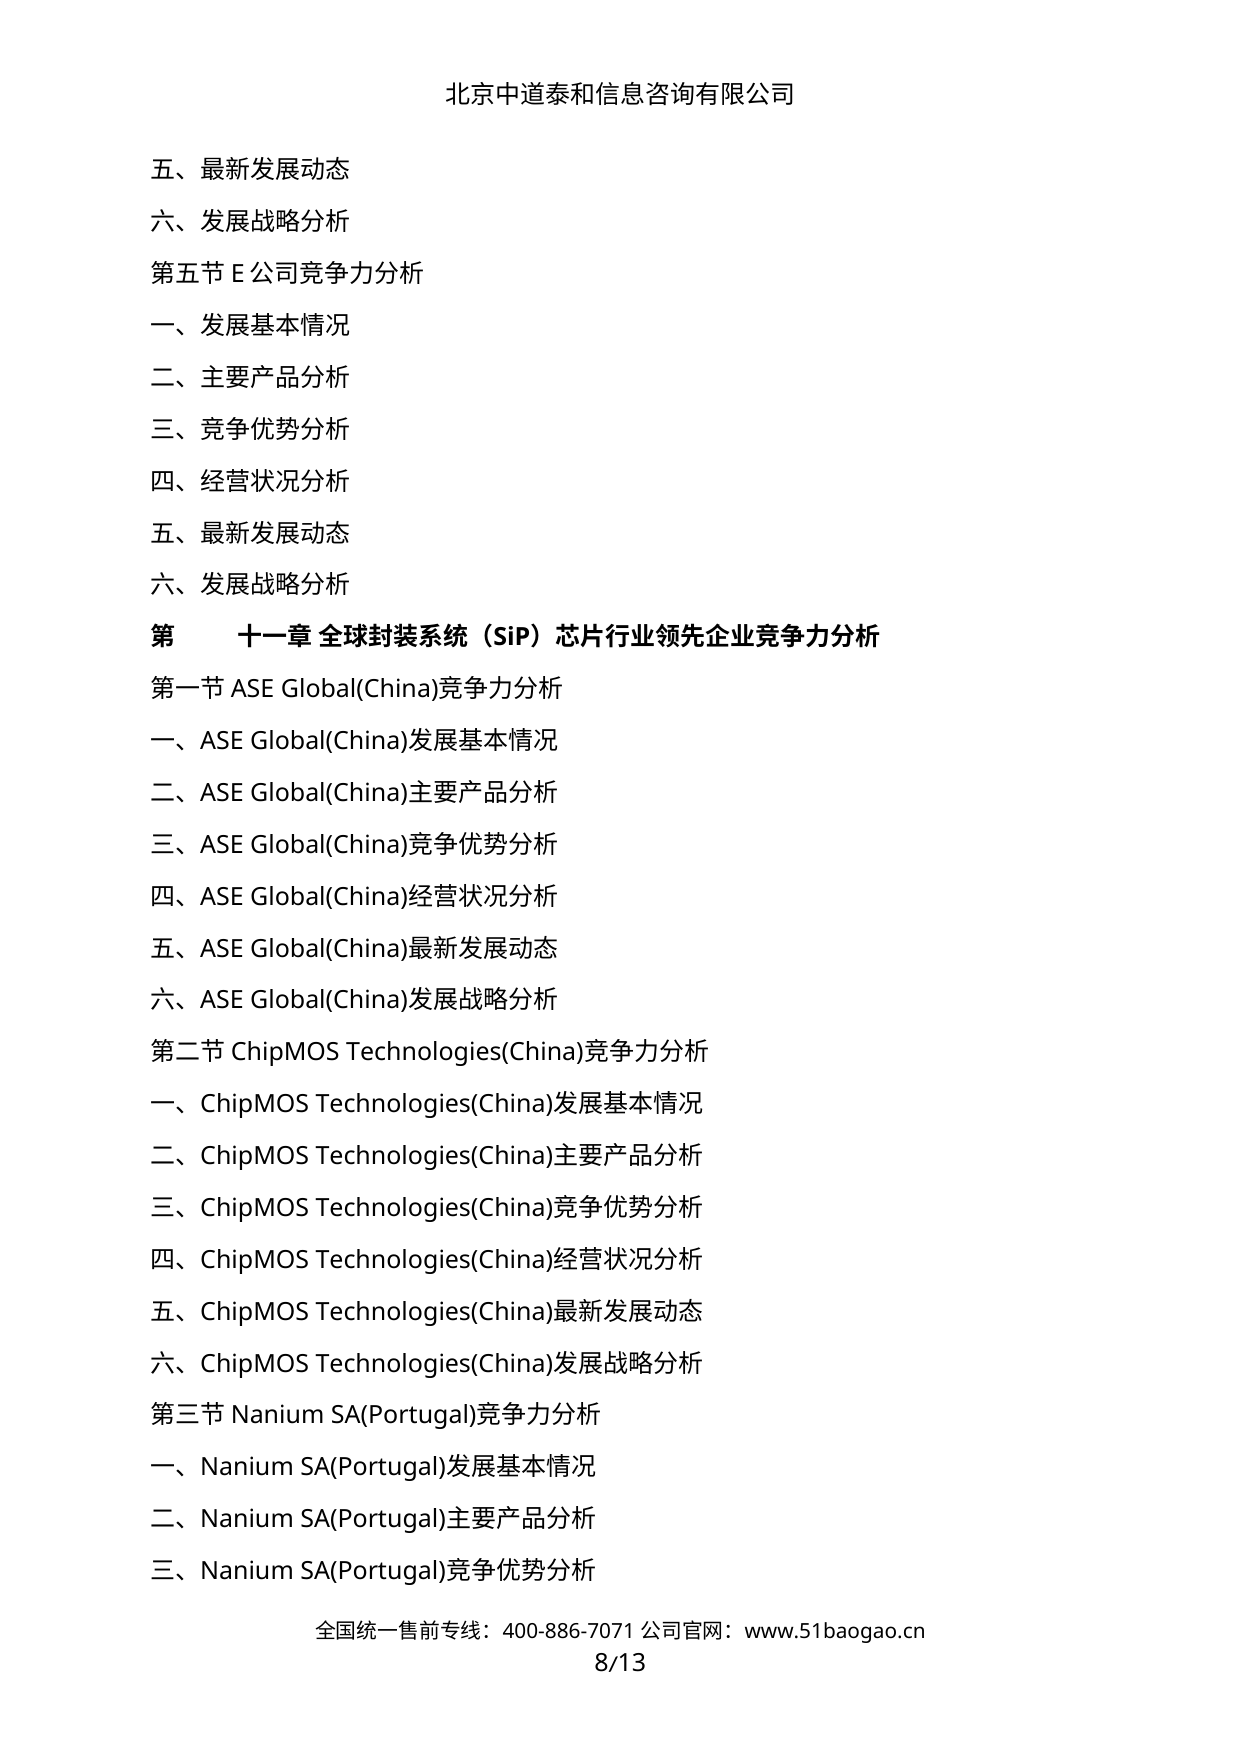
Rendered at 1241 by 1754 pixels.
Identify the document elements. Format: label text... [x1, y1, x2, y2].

text 一、Nanium SA(Portugal)发展基本情况 [150, 1447, 1090, 1483]
text 第五节 E公司竞争力分析 [150, 254, 1090, 290]
text 五、ASE Global(China)最新发展动态 [150, 928, 1090, 964]
text 三、竞争优势分析 [150, 409, 1090, 446]
text 四、ChipMOS Technologies(China)经营状况分析 [150, 1239, 1090, 1276]
text 六、发展战略分析 [150, 202, 1090, 238]
text 一、ChipMOS Technologies(China)发展基本情况 [150, 1084, 1090, 1120]
text 一、ASE Global(China)发展基本情况 [150, 721, 1090, 757]
text 二、ChipMOS Technologies(China)主要产品分析 [150, 1136, 1090, 1172]
text 五、最新发展动态 [150, 513, 1090, 549]
text 一、发展基本情况 [150, 306, 1090, 342]
text 二、Nanium SA(Portugal)主要产品分析 [150, 1499, 1090, 1535]
text 六、发展战略分析 [150, 565, 1090, 601]
text 第二节 ChipMOS Technologies(China)竞争力分析 [150, 1032, 1090, 1068]
text 五、ChipMOS Technologies(China)最新发展动态 [150, 1291, 1090, 1327]
text 第一节 ASE Global(China)竞争力分析 [150, 669, 1090, 705]
text 第三节 Nanium SA(Portugal)竞争力分析 [150, 1395, 1090, 1431]
text 三、Nanium SA(Portugal)竞争优势分析 [150, 1551, 1090, 1587]
text 五、最新发展动态 [150, 150, 1090, 186]
text 第 十一章 全球封装系统（SiP）芯片行业领先企业竞争力分析 [150, 617, 1090, 653]
text 二、ASE Global(China)主要产品分析 [150, 772, 1090, 809]
text 六、ChipMOS Technologies(China)发展战略分析 [150, 1343, 1090, 1379]
text 四、经营状况分析 [150, 461, 1090, 497]
text 四、ASE Global(China)经营状况分析 [150, 876, 1090, 912]
text 六、ASE Global(China)发展战略分析 [150, 980, 1090, 1016]
text 三、ChipMOS Technologies(China)竞争优势分析 [150, 1187, 1090, 1224]
text 二、主要产品分析 [150, 357, 1090, 394]
text 三、ASE Global(China)竞争优势分析 [150, 824, 1090, 861]
